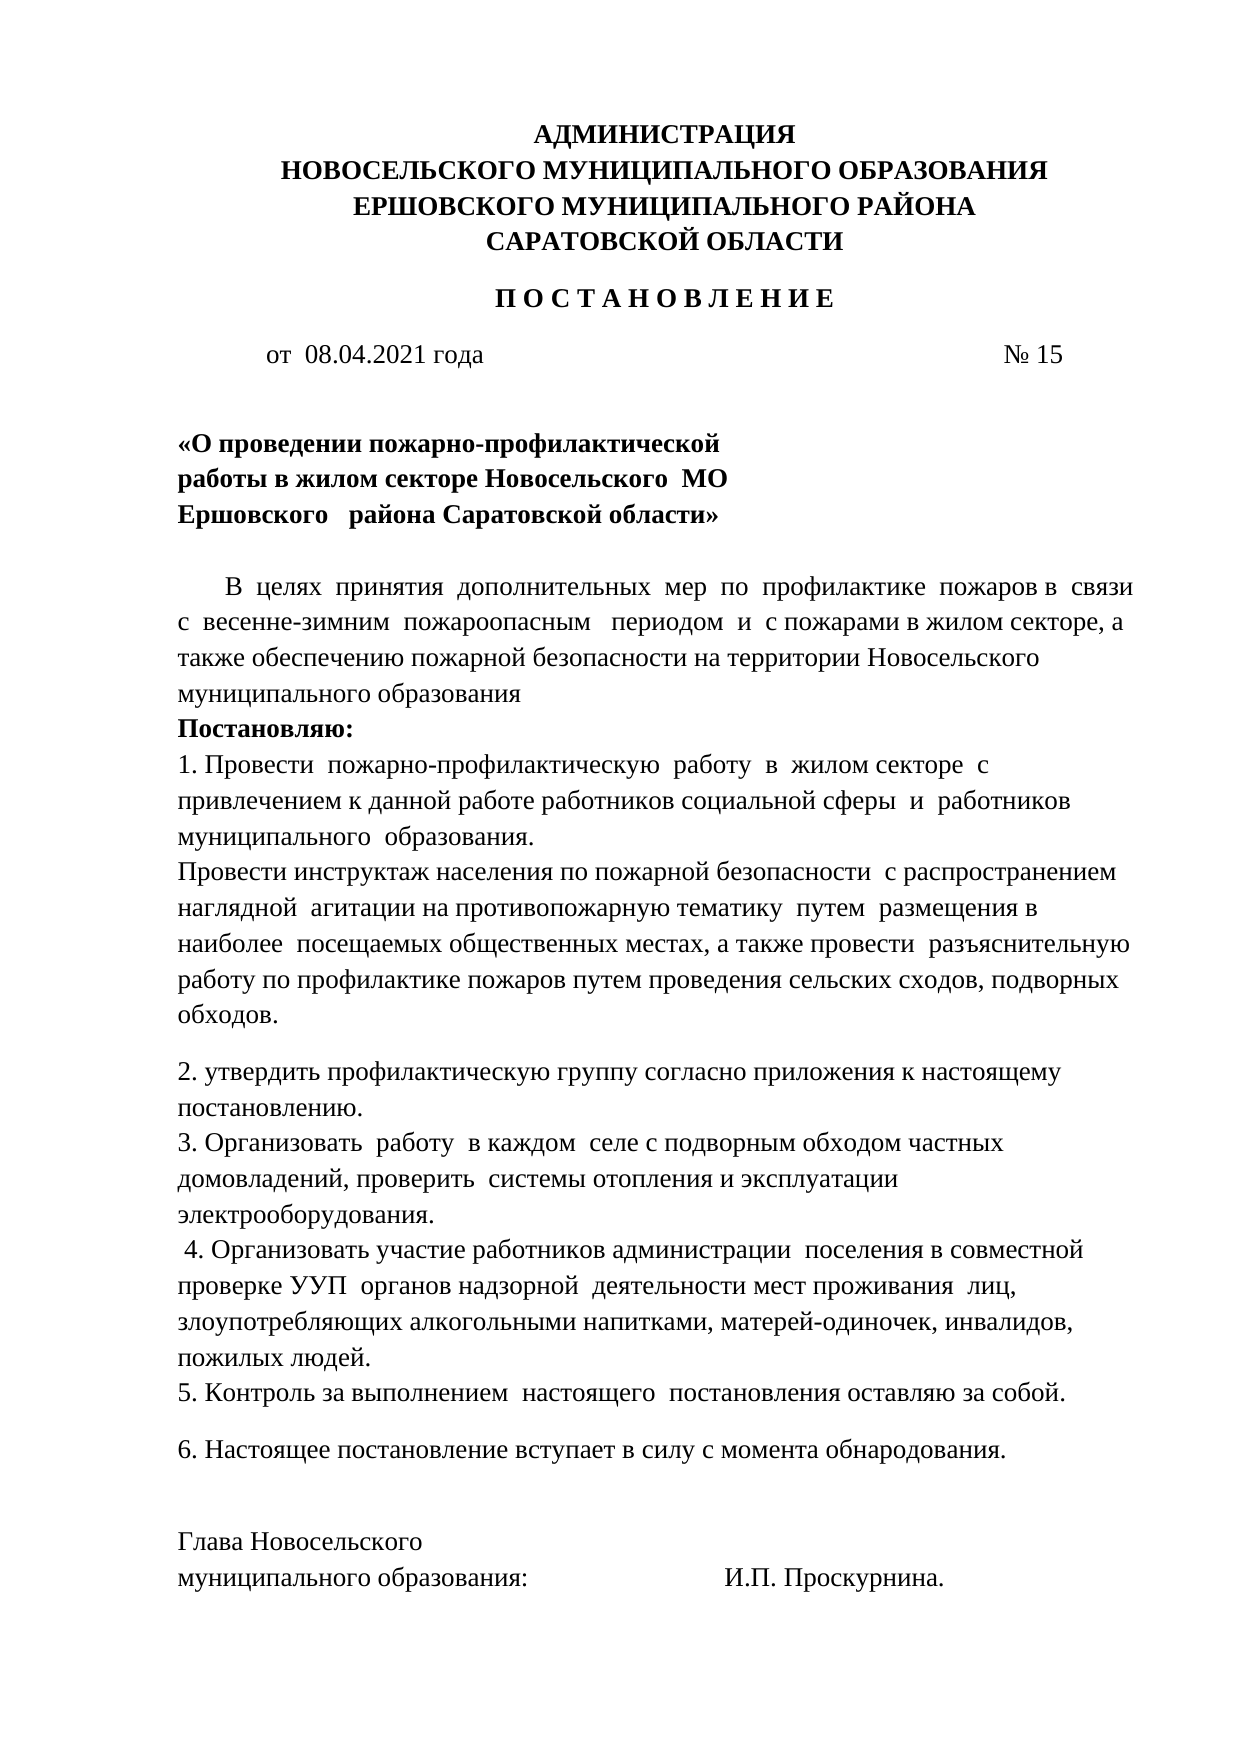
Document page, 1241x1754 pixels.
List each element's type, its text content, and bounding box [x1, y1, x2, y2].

text 2. утвердить профилактическую группу согласно приложения к настоящему постановлению. 3. Организовать работу в каждом селе с подворным обходом частных домовладений, проверить системы отопления и эксплуатации электрооборудования. 4. Организовать участие работников администрации поселения в совместной проверке УУП органов надзорной деятельности мест проживания лиц, злоупотребляющих алкогольными напитками, матерей-одиночек, инвалидов, пожилых людей. 5. Контроль за выполнением настоящего постановления оставляю за собой. [177, 1055, 1152, 1408]
text П О С Т А Н О В Л Е Н И Е [177, 282, 1152, 313]
text от 08.04.2021 года № 15 [177, 338, 1152, 402]
text Глава Новосельского муниципального образования: И.П. Проскурнина. [177, 1490, 1152, 1592]
text АДМИНИСТРАЦИЯ НОВОСЕЛЬСКОГО МУНИЦИПАЛЬНОГО ОБРАЗОВАНИЯ ЕРШОВСКОГО МУНИЦИПАЛЬНОГО РАЙОНА САРАТОВСКОЙ ОБЛАСТИ [177, 118, 1152, 256]
text 6. Настоящее постановление вступает в силу с момента обнародования. [177, 1433, 1152, 1464]
text «О проведении пожарно-профилактической работы в жилом секторе Новосельского МО Ершовского района Саратовской области» В целях принятия дополнительных мер по профилактике пожаров в связи с весенне-зимним пожароопасным периодом и с пожарами в жилом секторе, а также обеспечению пожарной безопасности на территории Новосельского муниципального образования Постановляю: 1. Провести пожарно-профилактическую работу в жилом секторе с привлечением к данной работе работников социальной сферы и работников муниципального образования. Провести инструктаж населения по пожарной безопасности с распространением наглядной агитации на противопожарную тематику путем размещения в наиболее посещаемых общественных местах, а также провести разъяснительную работу по профилактике пожаров путем проведения сельских сходов, подворных обходов. [177, 427, 1152, 1029]
